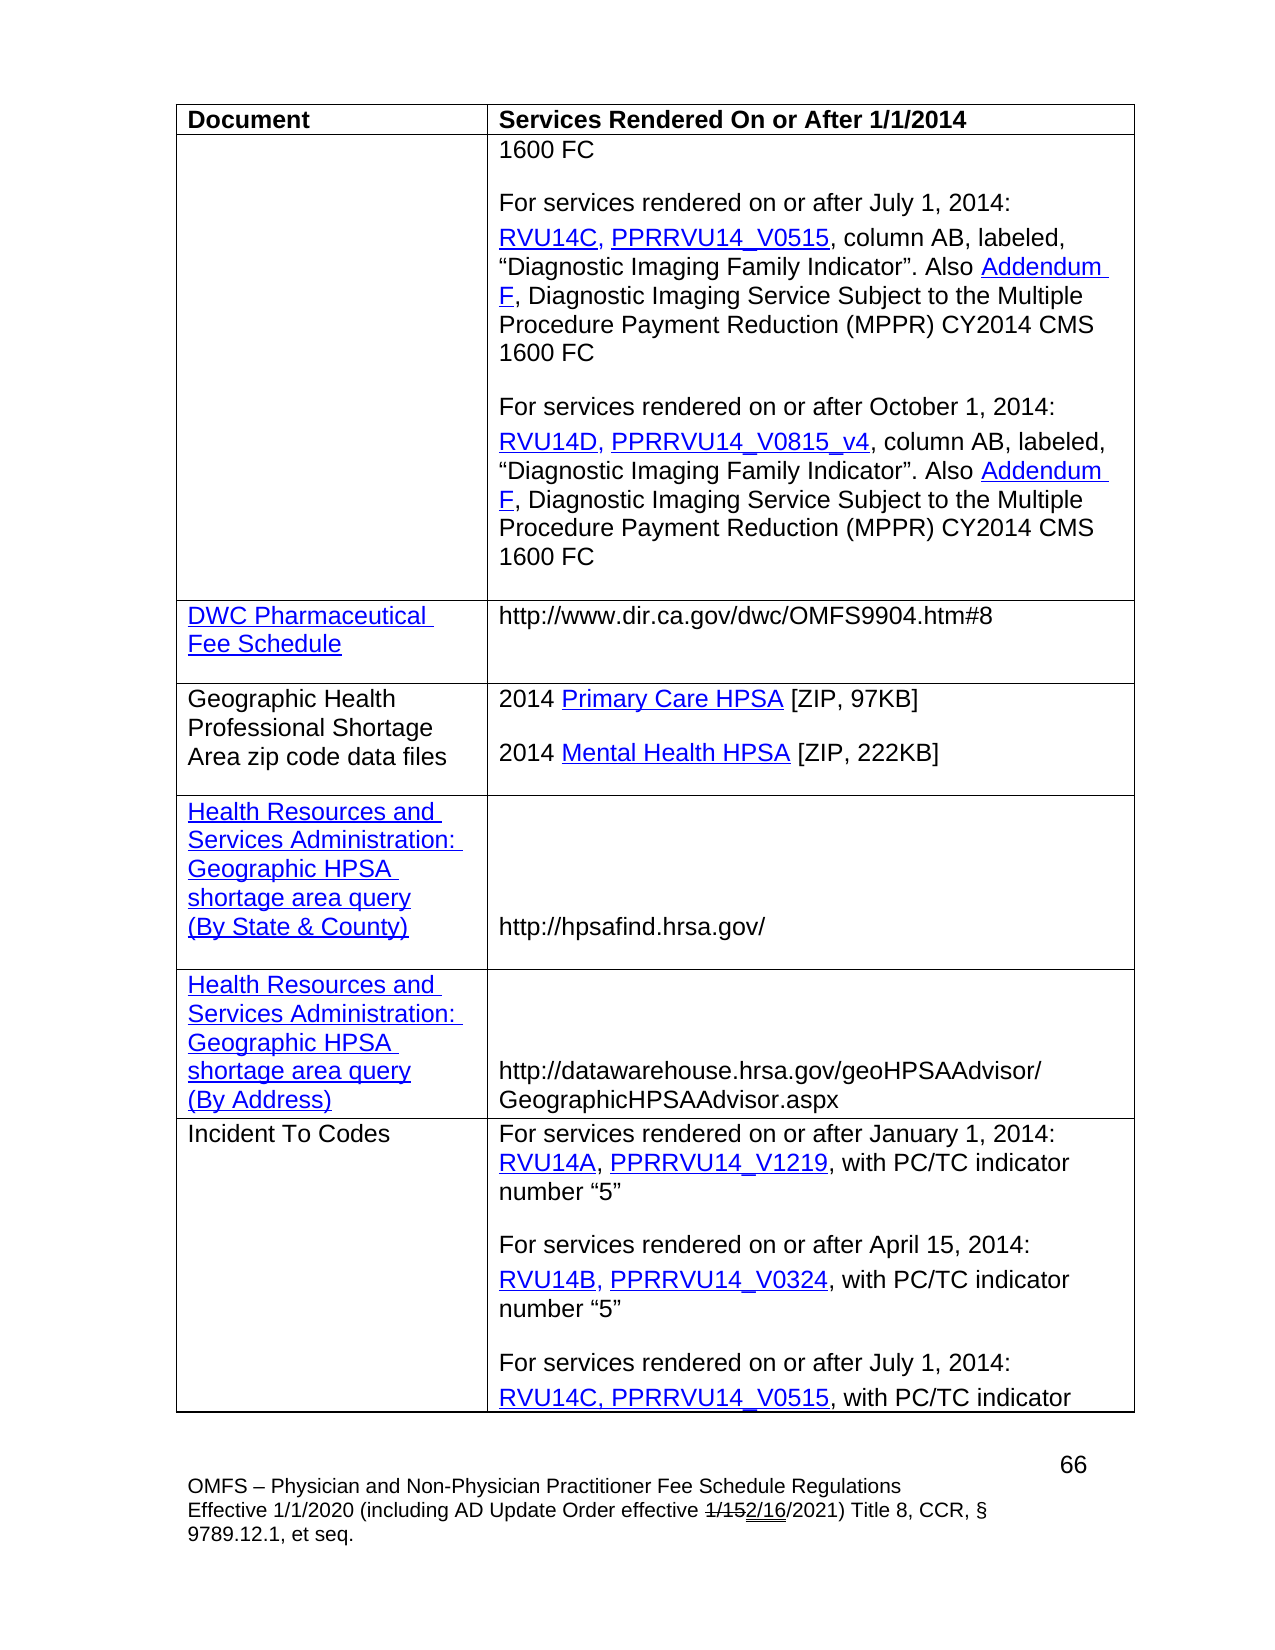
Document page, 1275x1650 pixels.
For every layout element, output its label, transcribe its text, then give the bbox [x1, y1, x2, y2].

table_cell Health Resources and Services Administration: Geographic HPSA shortage area query (By Address) [177, 970, 487, 1118]
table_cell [488, 1119, 1134, 1411]
table_cell http://datawarehouse.hrsa.gov/geoHPSAAdvisor/GeographicHPSAAdvisor.aspx [488, 970, 1134, 1118]
table_cell Geographic Health Professional Shortage Area zip code data files [177, 684, 487, 795]
table_cell DWC Pharmaceutical Fee Schedule [177, 601, 487, 683]
table_cell Incident To Codes [177, 1119, 487, 1411]
table_cell http://www.dir.ca.gov/dwc/OMFS9904.htm#8 [488, 601, 1134, 683]
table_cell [177, 135, 487, 599]
table_cell http://hpsafind.hrsa.gov/ [488, 796, 1134, 969]
table_cell Health Resources and Services Administration: Geographic HPSA shortage area query (By State & County) [177, 796, 487, 969]
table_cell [488, 135, 1134, 599]
table_header Document [177, 105, 487, 133]
table_header Services Rendered On or After 1/1/2014 [488, 105, 1134, 133]
table_cell 2014 Primary Care HPSA [ZIP, 97KB] 2014 Mental Health HPSA [ZIP, 222KB] [488, 684, 1134, 795]
